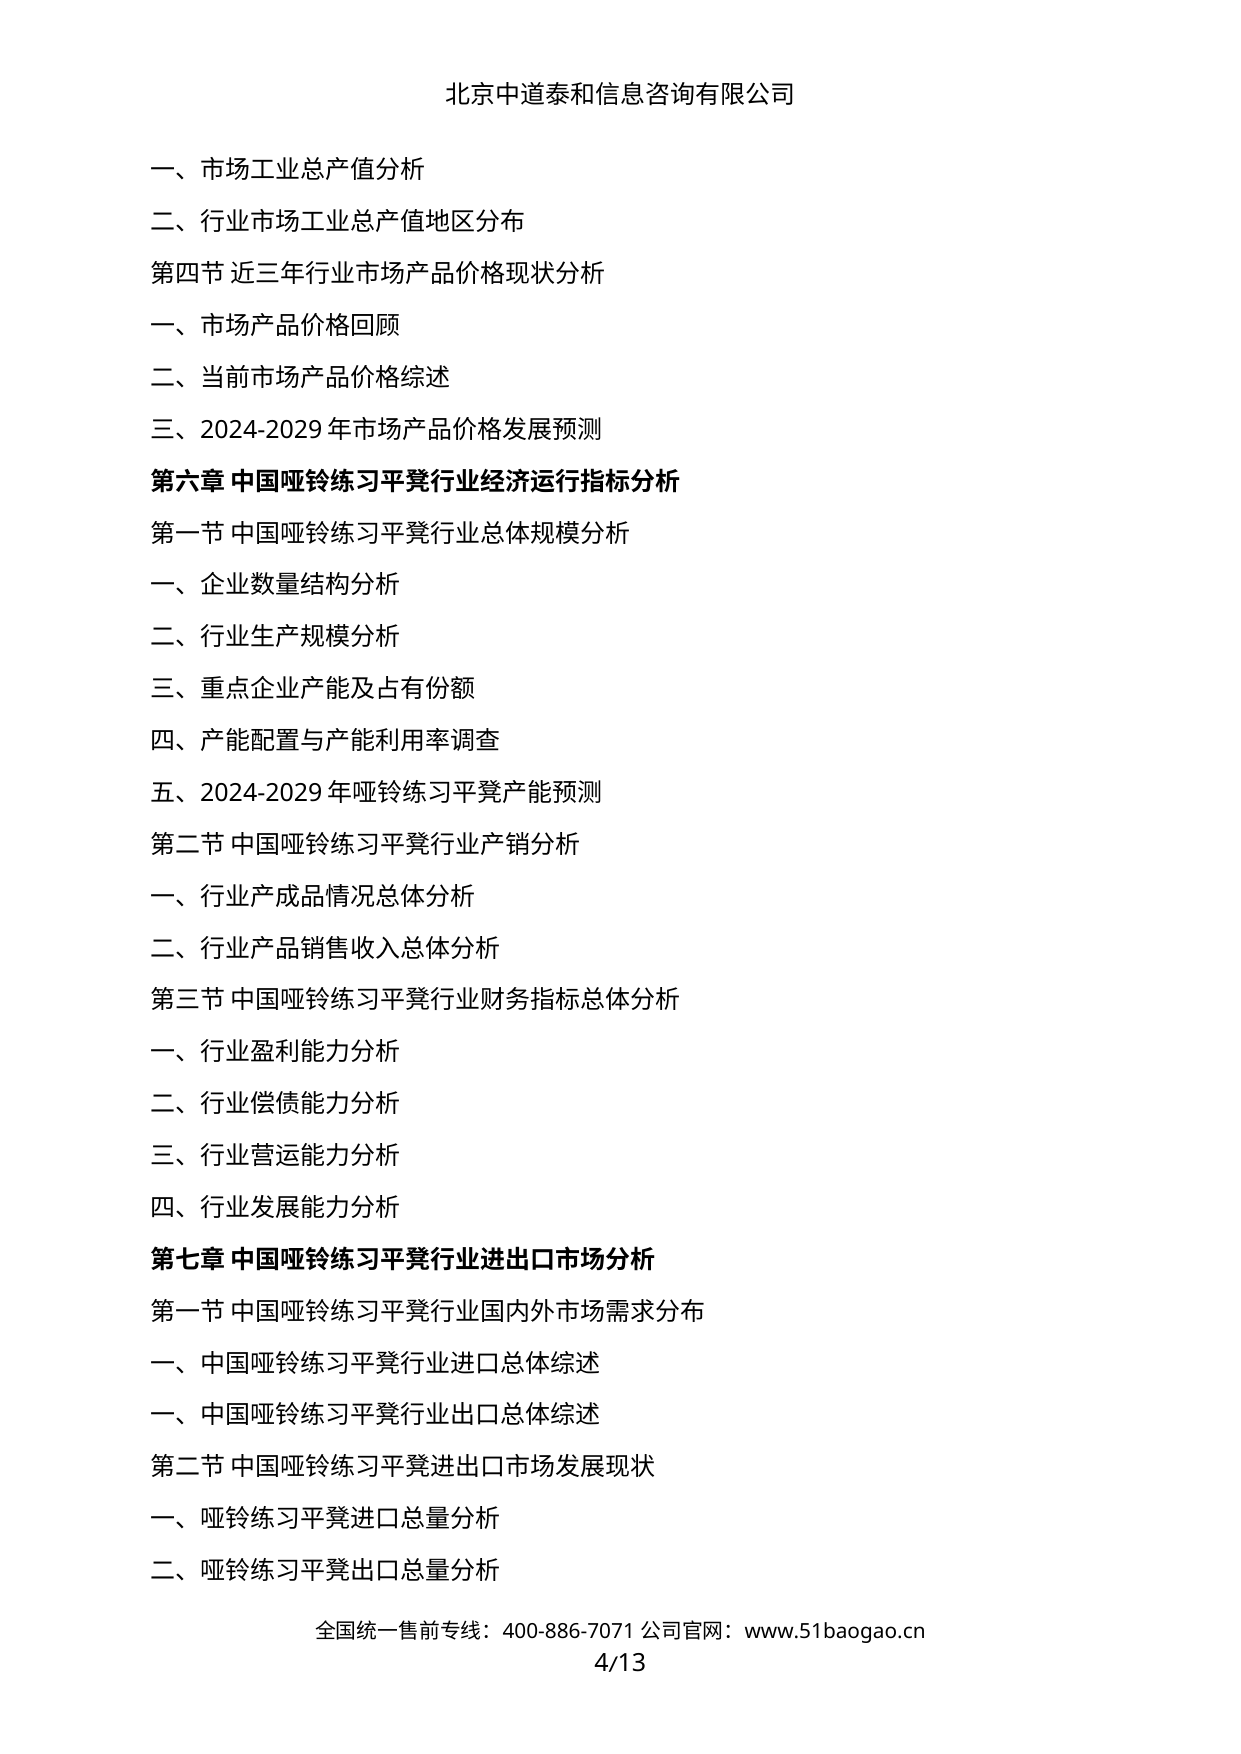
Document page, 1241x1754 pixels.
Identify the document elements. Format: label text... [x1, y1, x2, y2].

text 一、市场产品价格回顾 [150, 306, 1090, 342]
text 二、行业生产规模分析 [150, 617, 1090, 653]
text 二、行业市场工业总产值地区分布 [150, 202, 1090, 238]
text 第三节 中国哑铃练习平凳行业财务指标总体分析 [150, 980, 1090, 1016]
text 三、行业营运能力分析 [150, 1136, 1090, 1172]
text 二、当前市场产品价格综述 [150, 357, 1090, 394]
text 一、中国哑铃练习平凳行业出口总体综述 [150, 1395, 1090, 1431]
text 一、企业数量结构分析 [150, 565, 1090, 601]
text 第六章 中国哑铃练习平凳行业经济运行指标分析 [150, 461, 1090, 497]
text 四、产能配置与产能利用率调查 [150, 721, 1090, 757]
text 四、行业发展能力分析 [150, 1187, 1090, 1224]
text 五、2024-2029年哑铃练习平凳产能预测 [150, 772, 1090, 809]
text 第四节 近三年行业市场产品价格现状分析 [150, 254, 1090, 290]
text 二、行业偿债能力分析 [150, 1084, 1090, 1120]
text 三、重点企业产能及占有份额 [150, 669, 1090, 705]
text 第二节 中国哑铃练习平凳行业产销分析 [150, 824, 1090, 861]
text 一、哑铃练习平凳进口总量分析 [150, 1499, 1090, 1535]
text 一、中国哑铃练习平凳行业进口总体综述 [150, 1343, 1090, 1379]
text 一、行业盈利能力分析 [150, 1032, 1090, 1068]
text 第七章 中国哑铃练习平凳行业进出口市场分析 [150, 1239, 1090, 1276]
text 二、行业产品销售收入总体分析 [150, 928, 1090, 964]
text 第二节 中国哑铃练习平凳进出口市场发展现状 [150, 1447, 1090, 1483]
text 一、行业产成品情况总体分析 [150, 876, 1090, 912]
text 第一节 中国哑铃练习平凳行业国内外市场需求分布 [150, 1291, 1090, 1327]
text 二、哑铃练习平凳出口总量分析 [150, 1551, 1090, 1587]
text 第一节 中国哑铃练习平凳行业总体规模分析 [150, 513, 1090, 549]
text 一、市场工业总产值分析 [150, 150, 1090, 186]
text 三、2024-2029年市场产品价格发展预测 [150, 409, 1090, 446]
